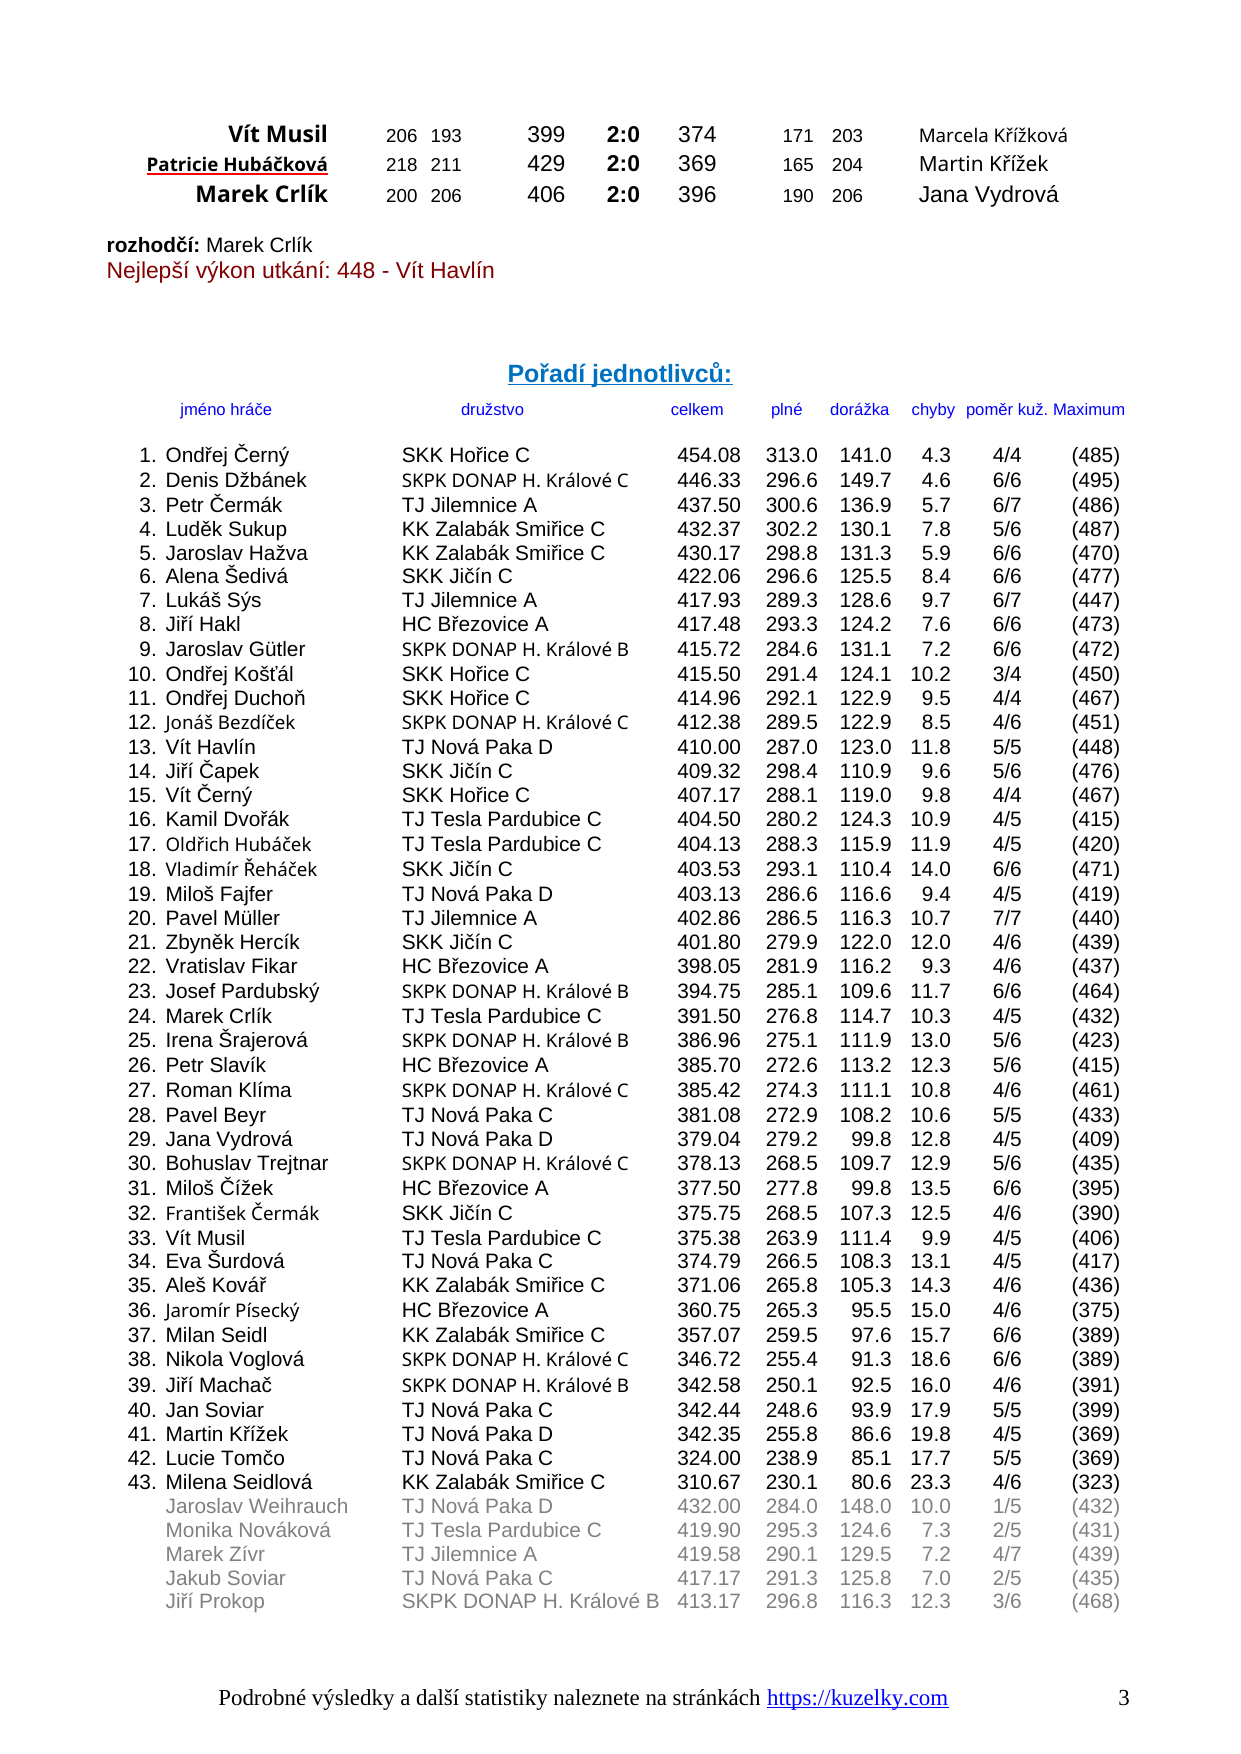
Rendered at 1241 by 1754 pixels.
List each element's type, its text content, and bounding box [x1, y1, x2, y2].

text 28. Pavel Beyr TJ Nová Paka C 381.08 272.9 108.2 10.6 5/5 (433) [106, 1102, 1134, 1126]
text 2. Denis Džbánek SKPK DONAP H. Králové C 446.33 296.6 149.7 4.6 6/6 (495) [106, 467, 1134, 492]
text 16. Kamil Dvořák TJ Tesla Pardubice C 404.50 280.2 124.3 10.9 4/5 (415) [106, 807, 1134, 831]
text 38. Nikola Voglová SKPK DONAP H. Králové C 346.72 255.4 91.3 18.6 6/6 (389) [106, 1347, 1134, 1372]
text 12. Jonáš Bezdíček SKPK DONAP H. Králové C 412.38 289.5 122.9 8.5 4/6 (451) [106, 710, 1134, 735]
text 7. Lukáš Sýs TJ Jilemnice A 417.93 289.3 128.6 9.7 6/7 (447) [106, 588, 1134, 612]
text Monika Nováková TJ Tesla Pardubice C 419.90 295.3 124.6 7.3 2/5 (431) [106, 1517, 1134, 1541]
text 31. Miloš Čížek HC Březovice A 377.50 277.8 99.8 13.5 6/6 (395) [106, 1176, 1134, 1200]
text 21. Zbyněk Hercík SKK Jičín C 401.80 279.9 122.0 12.0 4/6 (439) [106, 930, 1134, 954]
text 15. Vít Černý SKK Hořice C 407.17 288.1 119.0 9.8 4/4 (467) [106, 783, 1134, 807]
text 5. Jaroslav Hažva KK Zalabák Smiřice C 430.17 298.8 131.3 5.9 6/6 (470) [106, 540, 1134, 564]
text 37. Milan Seidl KK Zalabák Smiřice C 357.07 259.5 97.6 15.7 6/6 (389) [106, 1323, 1134, 1347]
text 10. Ondřej Košťál SKK Hořice C 415.50 291.4 124.1 10.2 3/4 (450) [106, 662, 1134, 686]
text Jiří Prokop SKPK DONAP H. Králové B 413.17 296.8 116.3 12.3 3/6 (468) [106, 1589, 1134, 1613]
text Pořadí jednotlivců: [94, 359, 1145, 387]
text 11. Ondřej Duchoň SKK Hořice C 414.96 292.1 122.9 9.5 4/4 (467) [106, 686, 1134, 710]
text 3. Petr Čermák TJ Jilemnice A 437.50 300.6 136.9 5.7 6/7 (486) [106, 492, 1134, 516]
text Patricie Hubáčková 218 211 429 2:0 369 165 204 Martin Křížek [106, 149, 1134, 178]
text rozhodčí: Marek Crlík [106, 233, 1134, 257]
text 42. Lucie Tomčo TJ Nová Paka C 324.00 238.9 85.1 17.7 5/5 (369) [106, 1446, 1134, 1469]
text 8. Jiří Hakl HC Březovice A 417.48 293.3 124.2 7.6 6/6 (473) [106, 612, 1134, 636]
text 17. Oldřich Hubáček TJ Tesla Pardubice C 404.13 288.3 115.9 11.9 4/5 (420) [106, 831, 1134, 857]
text Jakub Soviar TJ Nová Paka C 417.17 291.3 125.8 7.0 2/5 (435) [106, 1565, 1134, 1589]
text 33. Vít Musil TJ Tesla Pardubice C 375.38 263.9 111.4 9.9 4/5 (406) [106, 1225, 1134, 1249]
text 30. Bohuslav Trejtnar SKPK DONAP H. Králové C 378.13 268.5 109.7 12.9 5/6 (435) [106, 1150, 1134, 1176]
text Marek Crlík 200 206 406 2:0 396 190 206 Jana Vydrová [106, 178, 1134, 209]
text 23. Josef Pardubský SKPK DONAP H. Králové B 394.75 285.1 109.6 11.7 6/6 (464) [106, 978, 1134, 1003]
text 4. Luděk Sukup KK Zalabák Smiřice C 432.37 302.2 130.1 7.8 5/6 (487) [106, 516, 1134, 540]
text Marek Zívr TJ Jilemnice A 419.58 290.1 129.5 7.2 4/7 (439) [106, 1541, 1134, 1565]
text jméno hráče družstvo celkem plné dorážka chyby poměr kuž. Maximum [106, 400, 1134, 419]
text 6. Alena Šedivá SKK Jičín C 422.06 296.6 125.5 8.4 6/6 (477) [106, 564, 1134, 588]
text 18. Vladimír Řeháček SKK Jičín C 403.53 293.1 110.4 14.0 6/6 (471) [106, 857, 1134, 882]
text 14. Jiří Čapek SKK Jičín C 409.32 298.4 110.9 9.6 5/6 (476) [106, 759, 1134, 783]
text 36. Jaromír Písecký HC Březovice A 360.75 265.3 95.5 15.0 4/6 (375) [106, 1297, 1134, 1323]
text 20. Pavel Müller TJ Jilemnice A 402.86 286.5 116.3 10.7 7/7 (440) [106, 906, 1134, 930]
text 32. František Čermák SKK Jičín C 375.75 268.5 107.3 12.5 4/6 (390) [106, 1200, 1134, 1225]
text 24. Marek Crlík TJ Tesla Pardubice C 391.50 276.8 114.7 10.3 4/5 (432) [106, 1003, 1134, 1027]
text 29. Jana Vydrová TJ Nová Paka D 379.04 279.2 99.8 12.8 4/5 (409) [106, 1126, 1134, 1150]
text 1. Ondřej Černý SKK Hořice C 454.08 313.0 141.0 4.3 4/4 (485) [106, 443, 1134, 467]
text 39. Jiří Machač SKPK DONAP H. Králové B 342.58 250.1 92.5 16.0 4/6 (391) [106, 1372, 1134, 1398]
text 22. Vratislav Fikar HC Březovice A 398.05 281.9 116.2 9.3 4/6 (437) [106, 954, 1134, 978]
text Nejlepší výkon utkání: 448 - Vít Havlín [106, 257, 1134, 283]
text 27. Roman Klíma SKPK DONAP H. Králové C 385.42 274.3 111.1 10.8 4/6 (461) [106, 1077, 1134, 1102]
text 13. Vít Havlín TJ Nová Paka D 410.00 287.0 123.0 11.8 5/5 (448) [106, 735, 1134, 759]
text 43. Milena Seidlová KK Zalabák Smiřice C 310.67 230.1 80.6 23.3 4/6 (323) [106, 1469, 1134, 1493]
text Vít Musil 206 193 399 2:0 374 171 203 Marcela Křížková [106, 118, 1134, 149]
text 34. Eva Šurdová TJ Nová Paka C 374.79 266.5 108.3 13.1 4/5 (417) [106, 1249, 1134, 1273]
text 41. Martin Křížek TJ Nová Paka D 342.35 255.8 86.6 19.8 4/5 (369) [106, 1422, 1134, 1446]
text 25. Irena Šrajerová SKPK DONAP H. Králové B 386.96 275.1 111.9 13.0 5/6 (423) [106, 1027, 1134, 1053]
text 35. Aleš Kovář KK Zalabák Smiřice C 371.06 265.8 105.3 14.3 4/6 (436) [106, 1273, 1134, 1297]
text 9. Jaroslav Gütler SKPK DONAP H. Králové B 415.72 284.6 131.1 7.2 6/6 (472) [106, 636, 1134, 662]
text 26. Petr Slavík HC Březovice A 385.70 272.6 113.2 12.3 5/6 (415) [106, 1053, 1134, 1077]
text 40. Jan Soviar TJ Nová Paka C 342.44 248.6 93.9 17.9 5/5 (399) [106, 1398, 1134, 1422]
text 19. Miloš Fajfer TJ Nová Paka D 403.13 286.6 116.6 9.4 4/5 (419) [106, 882, 1134, 906]
text Jaroslav Weihrauch TJ Nová Paka D 432.00 284.0 148.0 10.0 1/5 (432) [106, 1493, 1134, 1517]
